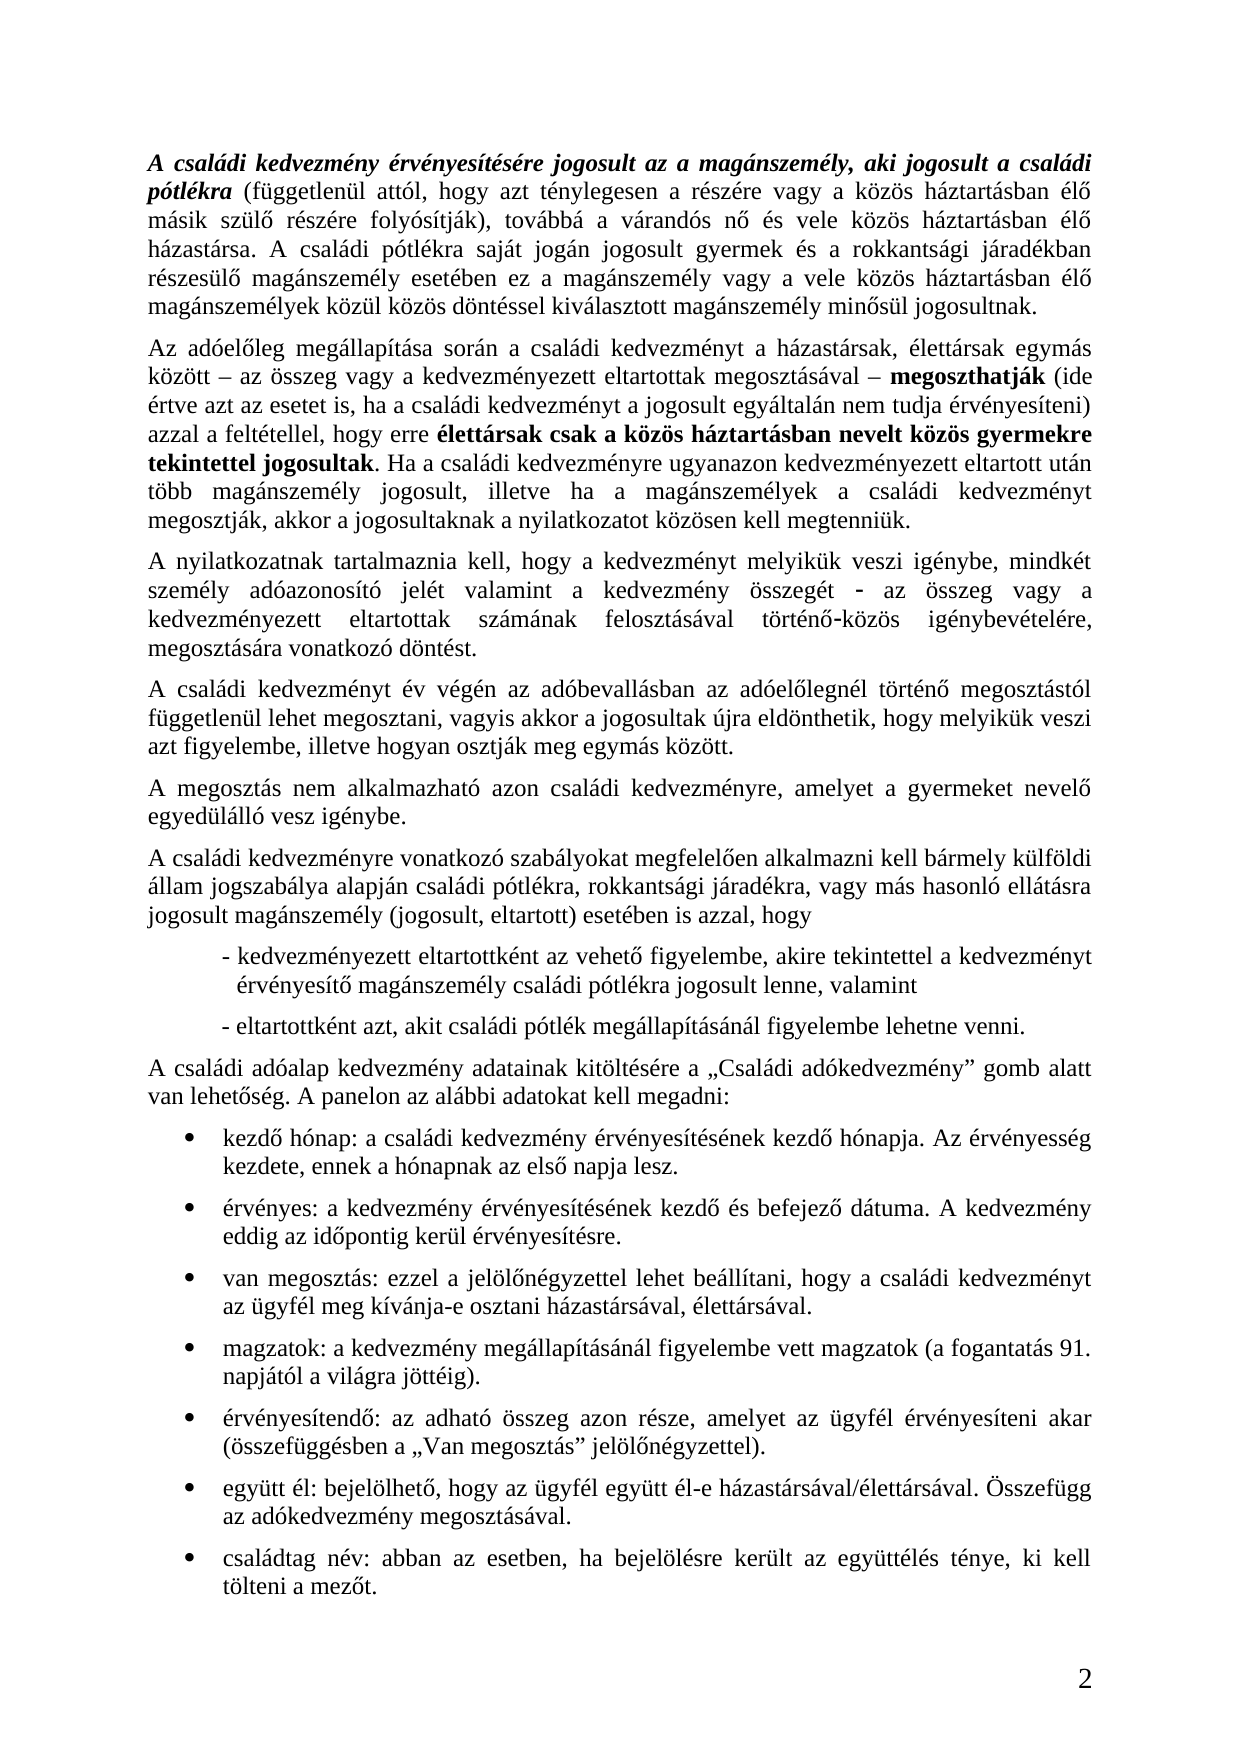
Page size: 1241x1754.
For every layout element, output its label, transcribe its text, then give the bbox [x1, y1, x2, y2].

text - eltartottként azt, akit családi pótlék megállapításánál figyelembe lehetne venni. [148, 1011, 1092, 1040]
text A nyilatkozatnak tartalmaznia kell, hogy a kedvezményt melyikük veszi igénybe, mindkét személy adóazonosító jelét valamint a kedvezmény összegét az összeg vagy a kedvezményezett eltartottak számának felosztásával történőközös igénybevételére, megosztására vonatkozó döntést. [148, 546, 1092, 661]
text Az adóelőleg megállapítása során a családi kedvezményt a házastársak, élettársak egymás között – az összeg vagy a kedvezményezett eltartottak megosztásával – megoszthatják (ide értve azt az esetet is, ha a családi kedvezményt a jogosult egyáltalán nem tudja érvényesíteni) azzal a feltétellel, hogy erre élettársak csak a közös háztartásban nevelt közös gyermekre tekintettel jogosultak. Ha a családi kedvezményre ugyanazon kedvezményezett eltartott után több magánszemély jogosult, illetve ha a magánszemélyek a családi kedvezményt megosztják, akkor a jogosultaknak a nyilatkozatot közösen kell megtenniük. [148, 333, 1092, 534]
list érvényes: a kedvezmény érvényesítésének kezdő és befejező dátuma. A kedvezmény eddig az időpontig kerül érvényesítésre. [185, 1193, 1092, 1250]
text A megosztás nem alkalmazható azon családi kedvezményre, amelyet a gyermeket nevelő egyedülálló vesz igénybe. [148, 773, 1092, 830]
list magzatok: a kedvezmény megállapításánál figyelembe vett magzatok (a fogantatás 91. napjától a világra jöttéig). [185, 1333, 1092, 1390]
list érvényesítendő: az adható összeg azon része, amelyet az ügyfél érvényesíteni akar (összefüggésben a „Van megosztás” jelölőnégyzettel). [185, 1403, 1092, 1460]
list kezdő hónap: a családi kedvezmény érvényesítésének kezdő hónapja. Az érvényesség kezdete, ennek a hónapnak az első napja lesz. [185, 1123, 1092, 1180]
list együtt él: bejelölhető, hogy az ügyfél együtt él-e házastársával/élettársával. Összefügg az adókedvezmény megosztásával. [185, 1473, 1092, 1530]
text A családi kedvezményre vonatkozó szabályokat megfelelően alkalmazni kell bármely külföldi állam jogszabálya alapján családi pótlékra, rokkantsági járadékra, vagy más hasonló ellátásra jogosult magánszemély (jogosult, eltartott) esetében is azzal, hogy [148, 843, 1092, 929]
list családtag név: abban az esetben, ha bejelölésre került az együttélés ténye, ki kell tölteni a mezőt. [185, 1543, 1092, 1600]
list van megosztás: ezzel a jelölőnégyzettel lehet beállítani, hogy a családi kedvezményt az ügyfél meg kívánja-e osztani házastársával, élettársával. [185, 1263, 1092, 1320]
text - kedvezményezett eltartottként az vehető figyelembe, akire tekintettel a kedvezményt érvényesítő magánszemély családi pótlékra jogosult lenne, valamint [222, 941, 1092, 999]
text A családi kedvezményt év végén az adóbevallásban az adóelőlegnél történő megosztástól függetlenül lehet megosztani, vagyis akkor a jogosultak újra eldönthetik, hogy melyikük veszi azt figyelembe, illetve hogyan osztják meg egymás között. [148, 674, 1092, 760]
text A családi adóalap kedvezmény adatainak kitöltésére a „Családi adókedvezmény” gomb alatt van lehetőség. A panelon az alábbi adatokat kell megadni: [148, 1053, 1092, 1110]
text A családi kedvezmény érvényesítésére jogosult az a magánszemély, aki jogosult a családi pótlékra (függetlenül attól, hogy azt ténylegesen a részére vagy a közös háztartásban élő másik szülő részére folyósítják), továbbá a várandós nő és vele közös háztartásban élő házastársa. A családi pótlékra saját jogán jogosult gyermek és a rokkantsági járadékban részesülő magánszemély esetében ez a magánszemély vagy a vele közös háztartásban élő magánszemélyek közül közös döntéssel kiválasztott magánszemély minősül jogosultnak. [148, 148, 1092, 320]
